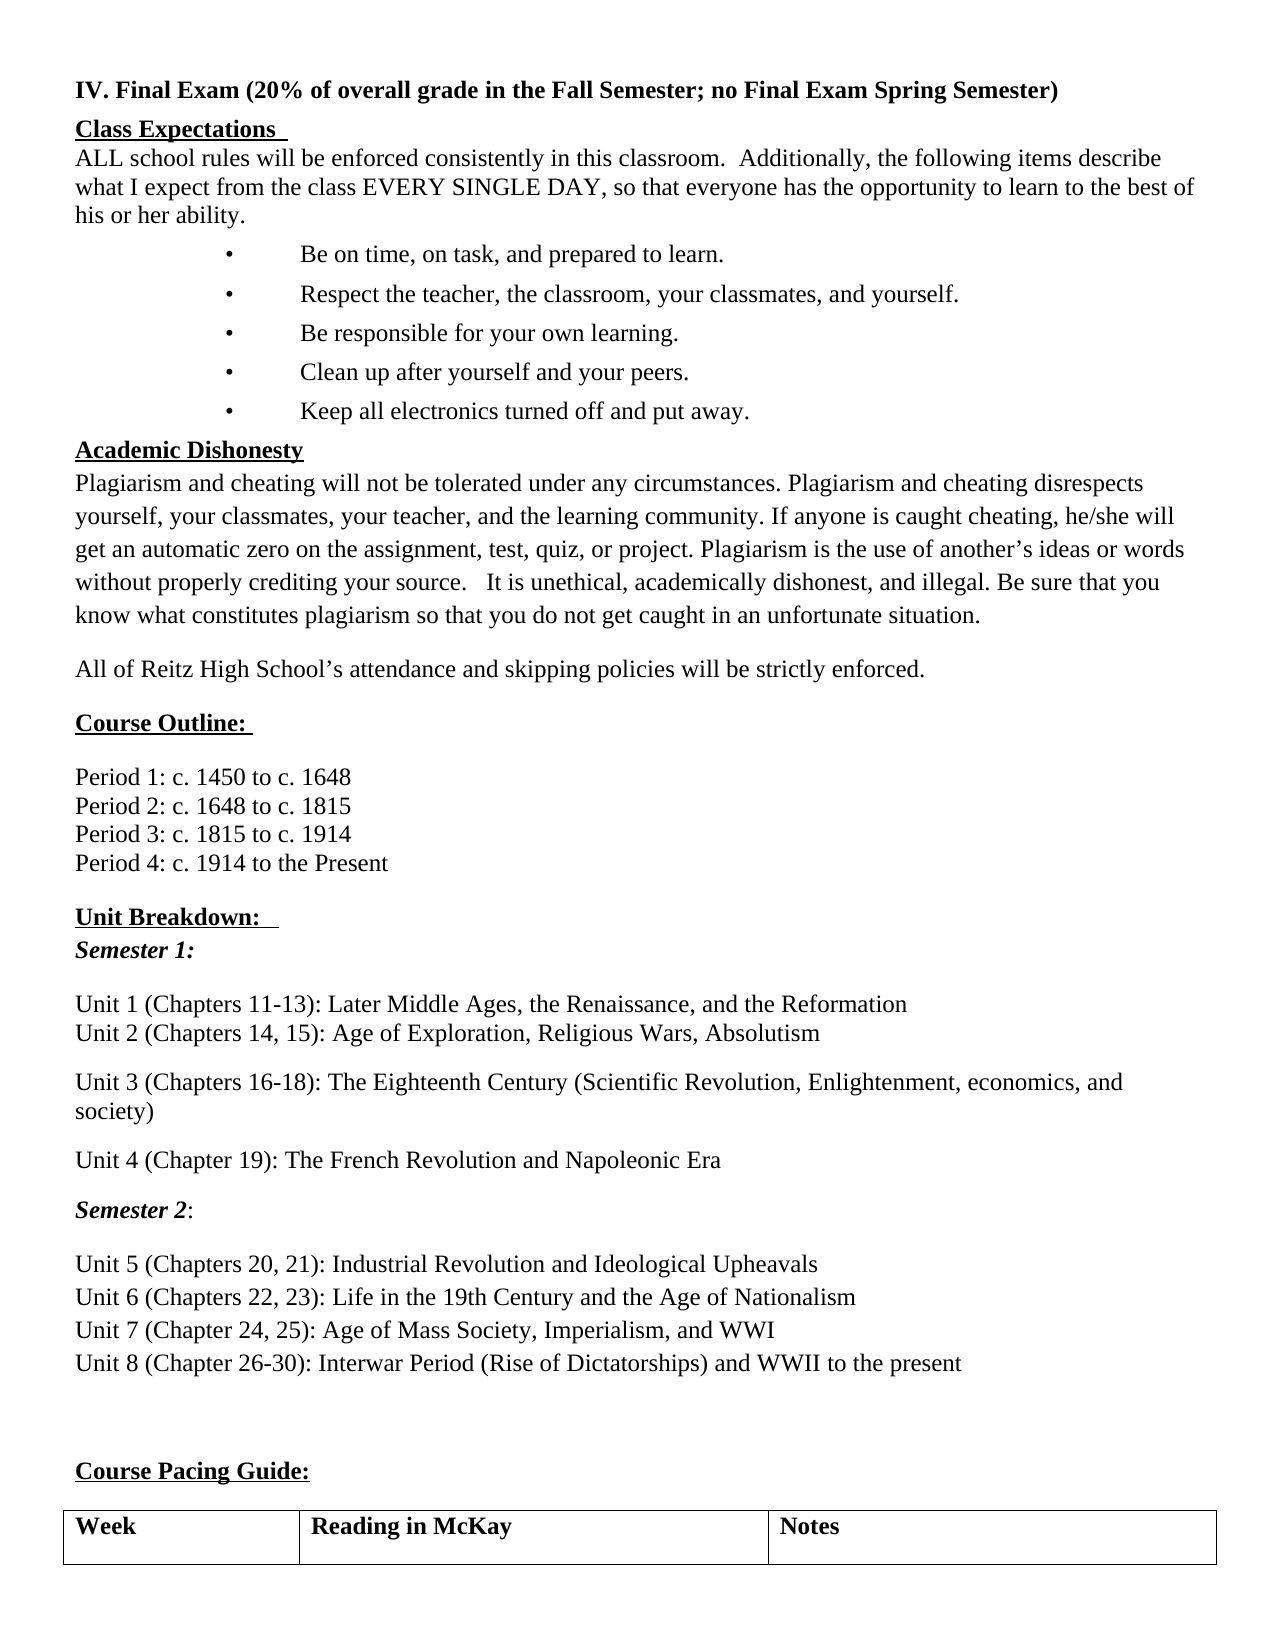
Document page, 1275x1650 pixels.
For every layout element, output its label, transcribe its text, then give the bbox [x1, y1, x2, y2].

text Semester 2: [75, 1195, 1200, 1224]
text • Be responsible for your own learning. [150, 318, 1200, 347]
text Class Expectations ALL school rules will be enforced consistently in this classroom. Additionally, the following items describe what I expect from the class EVERY SINGLE DAY, so that everyone has the opportunity to learn to the best of his or her ability. [75, 114, 1200, 229]
text All of Reitz High School’s attendance and skipping policies will be strictly enforced. [75, 654, 1200, 683]
text Unit 3 (Chapters 16-18): The Eighteenth Century (Scientific Revolution, Enlightenment, economics, and society) [75, 1067, 1200, 1125]
text • Clean up after yourself and your peers. [150, 357, 1200, 386]
text Course Outline: [75, 708, 1200, 737]
text • Respect the teacher, the classroom, your classmates, and yourself. [150, 279, 1200, 307]
text Unit 5 (Chapters 20, 21): Industrial Revolution and Ideological Upheavals Unit 6 (Chapters 22, 23): Life in the 19th Century and the Age of Nationalism Unit 7 (Chapter 24, 25): Age of Mass Society, Imperialism, and WWI Unit 8 (Chapter 26-30): Interwar Period (Rise of Dictatorships) and WWII to the present [75, 1249, 1200, 1377]
text Unit Breakdown: Semester 1: [75, 902, 1200, 964]
table_header Week [64, 1511, 299, 1564]
text IV. Final Exam (20% of overall grade in the Fall Semester; no Final Exam Spring Semester) [75, 75, 1200, 104]
text Period 1: c. 1450 to c. 1648 Period 2: c. 1648 to c. 1815 Period 3: c. 1815 to c. 1914 Period 4: c. 1914 to the Present [75, 762, 1200, 877]
text Unit 1 (Chapters 11-13): Later Middle Ages, the Renaissance, and the Reformation Unit 2 (Chapters 14, 15): Age of Exploration, Religious Wars, Absolutism [75, 989, 1200, 1046]
text • Keep all electronics turned off and put away. [150, 396, 1200, 425]
text Course Pacing Guide: [75, 1456, 1200, 1484]
table_header Notes [769, 1511, 1216, 1564]
table_header Reading in McKay [300, 1511, 768, 1564]
text Unit 4 (Chapter 19): The French Revolution and Napoleonic Era [75, 1146, 1200, 1174]
text • Be on time, on task, and prepared to learn. [150, 239, 1200, 268]
text Academic Dishonesty Plagiarism and cheating will not be tolerated under any circumstances. Plagiarism and cheating disrespects yourself, your classmates, your teacher, and the learning community. If anyone is caught cheating, he/she will get an automatic zero on the assignment, test, quiz, or project. Plagiarism is the use of another’s ideas or words without properly crediting your source. It is unethical, academically dishonest, and illegal. Be sure that you know what constitutes plagiarism so that you do not get caught in an unfortunate situation. [75, 435, 1200, 629]
